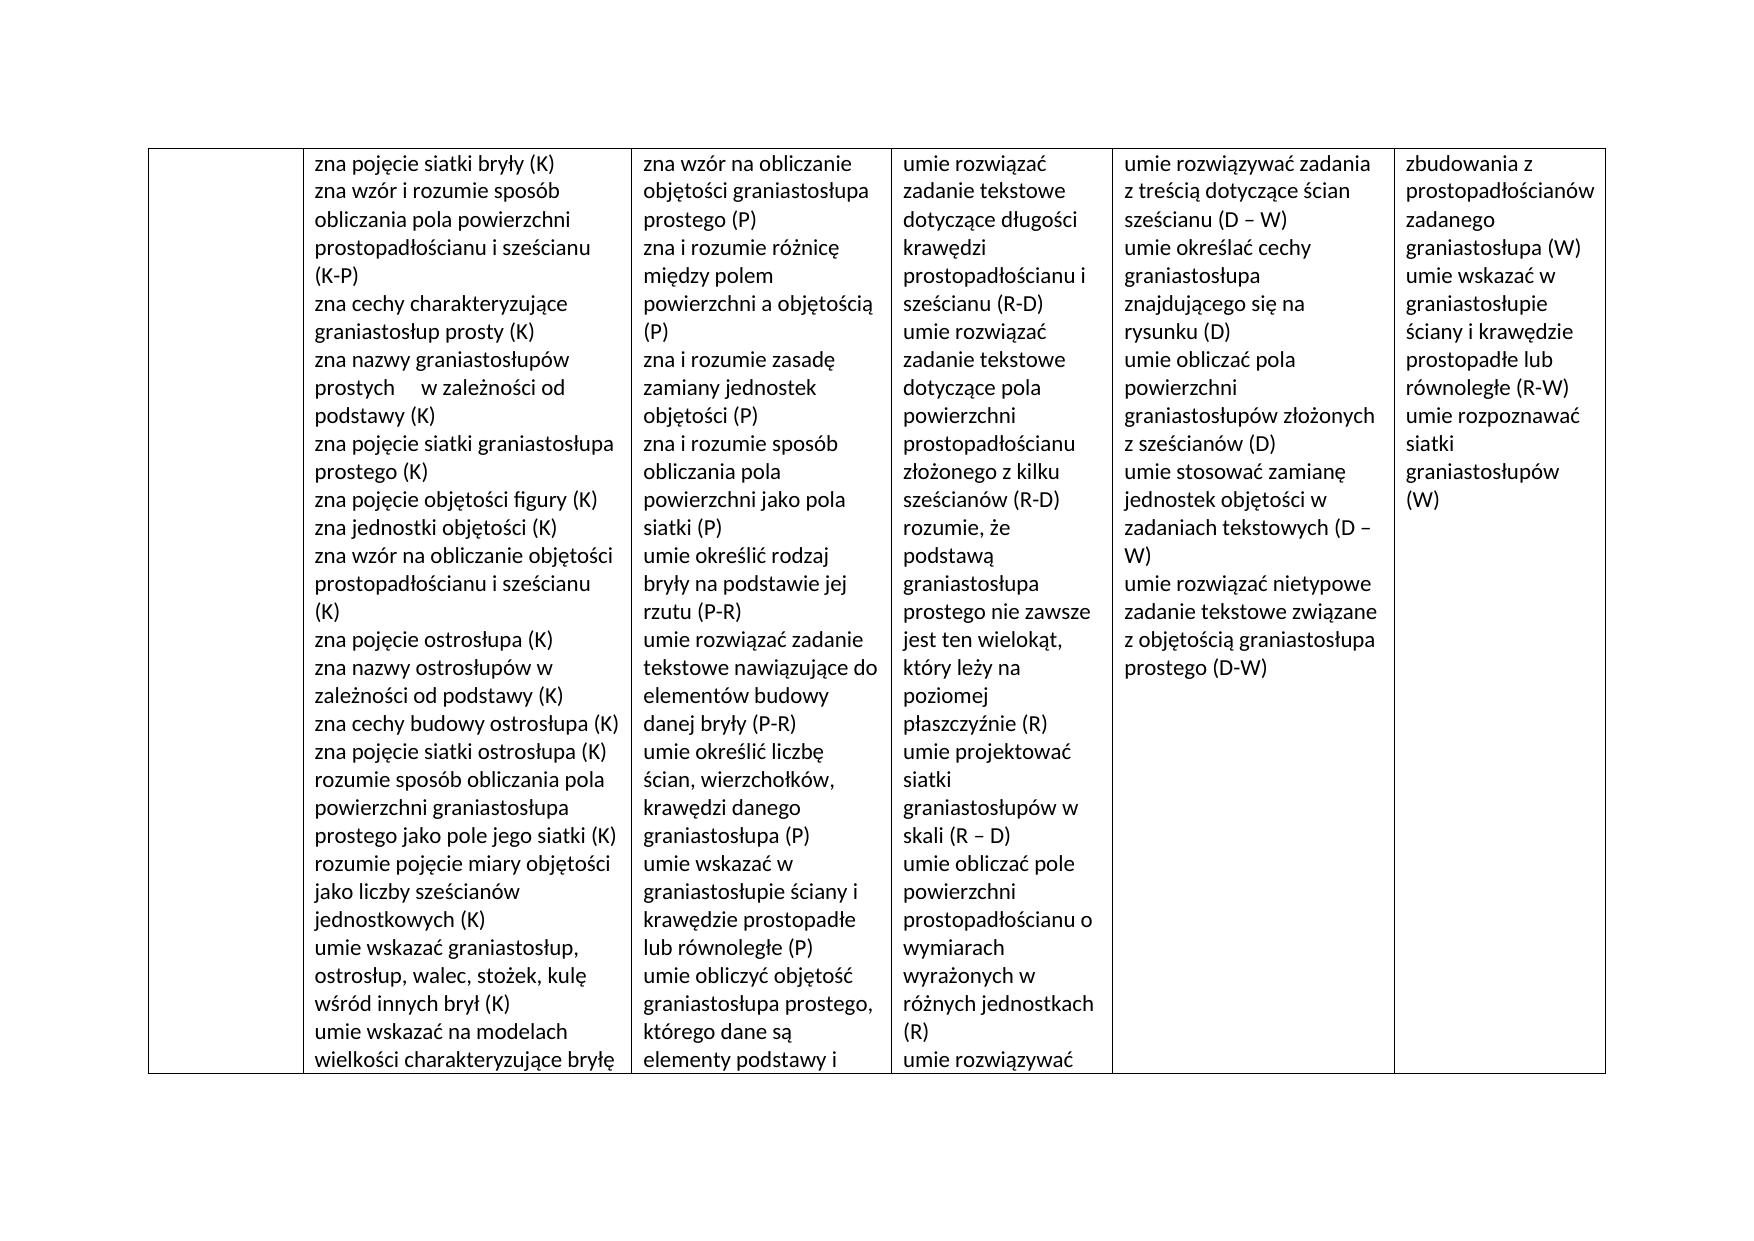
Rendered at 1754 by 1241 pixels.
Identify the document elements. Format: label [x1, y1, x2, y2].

table_cell [1395, 149, 1605, 1073]
table_cell [304, 149, 631, 1073]
table_cell [892, 149, 1112, 1073]
table_cell [149, 149, 303, 1073]
table_cell [632, 149, 891, 1073]
table_cell [1113, 149, 1394, 1073]
